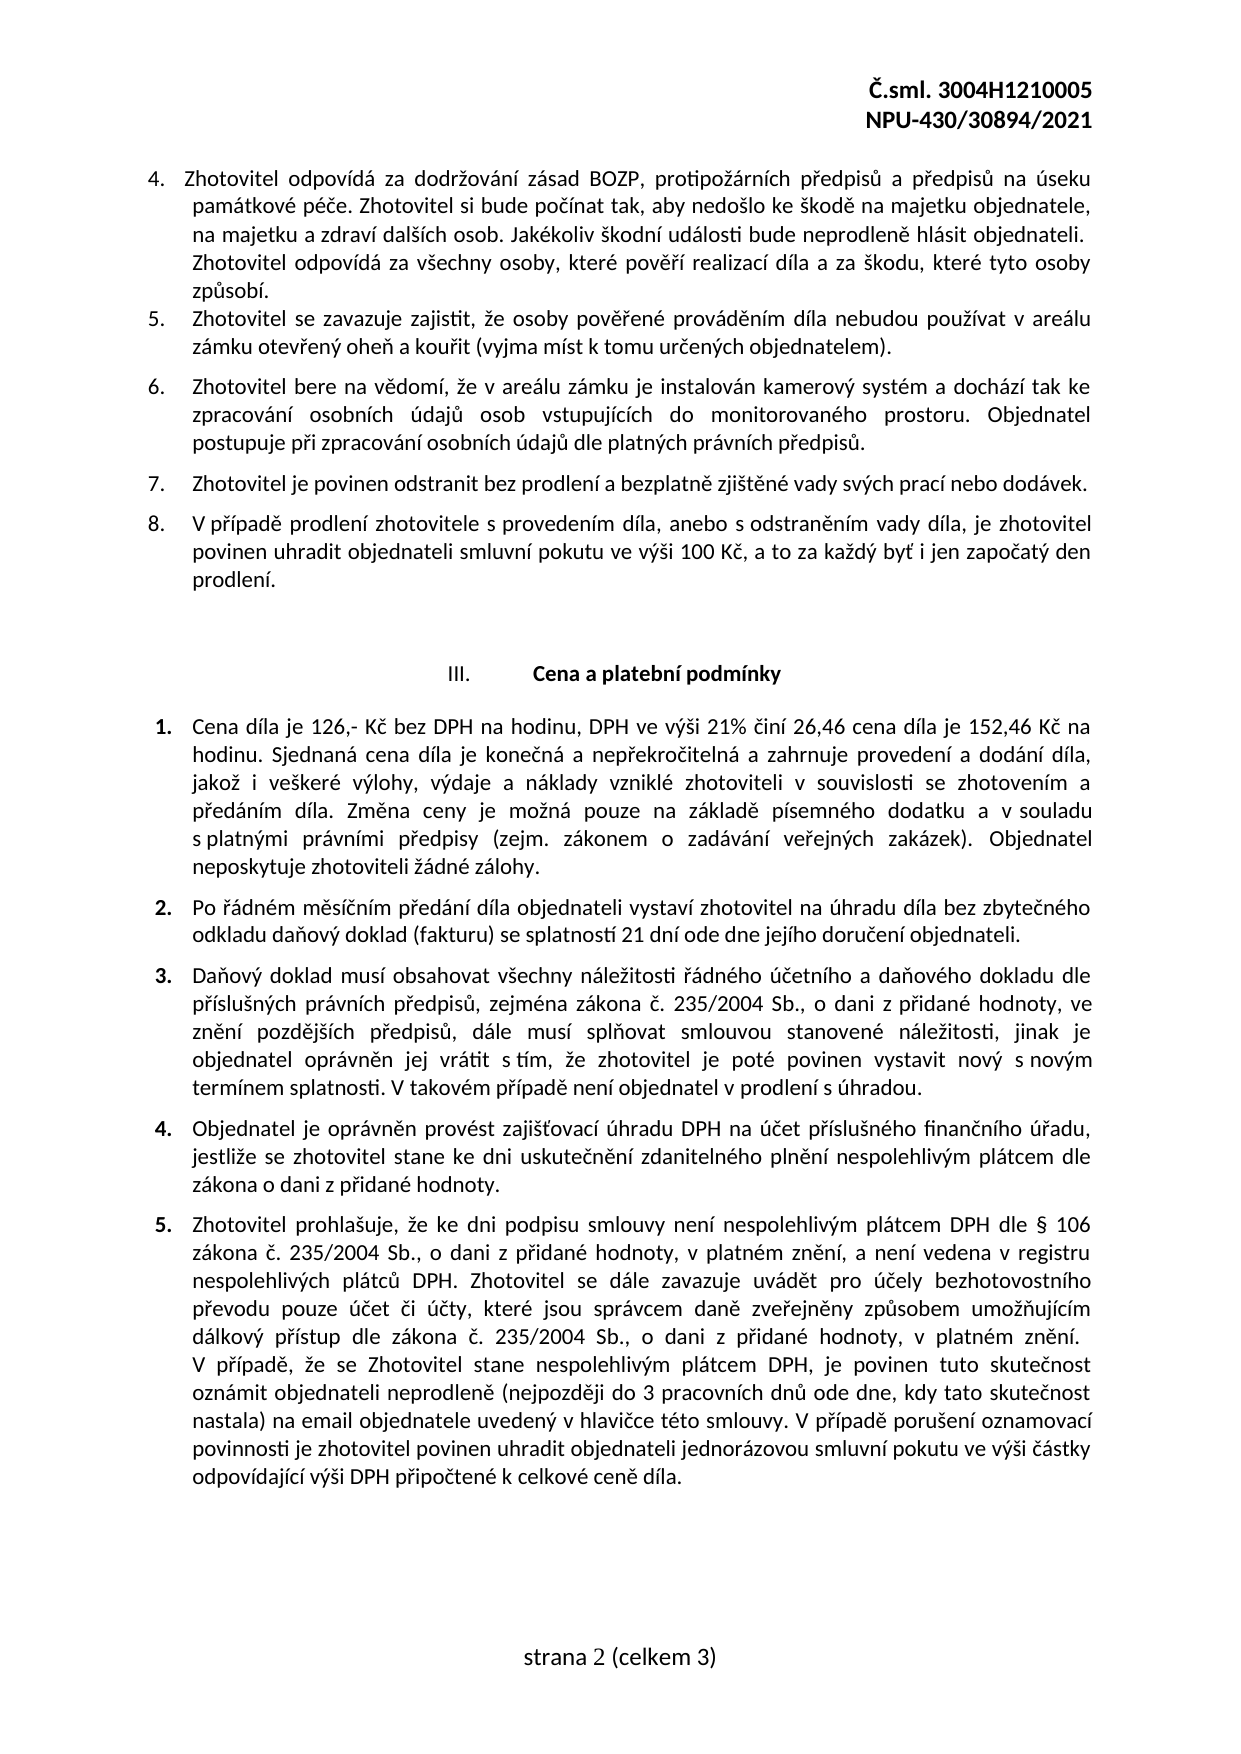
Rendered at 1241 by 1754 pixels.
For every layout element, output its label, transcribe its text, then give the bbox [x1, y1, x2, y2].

list V případě prodlení zhotovitele s provedením díla, anebo s odstraněním vady díla, je zhotovitel povinen uhradit objednateli smluvní pokutu ve výši 100 Kč, a to za každý byť i jen započatý den prodlení. [148, 509, 1093, 593]
list Cena díla je 126,- Kč bez DPH na hodinu, DPH ve výši 21% činí 26,46 cena díla je 152,46 Kč na hodinu. Sjednaná cena díla je konečná a nepřekročitelná a zahrnuje provedení a dodání díla, jakož i veškeré výlohy, výdaje a náklady vzniklé zhotoviteli v souvislosti se zhotovením a předáním díla. Změna ceny je možná pouze na základě písemného dodatku a v souladu s platnými právními předpisy (zejm. zákonem o zadávání veřejných zakázek). Objednatel neposkytuje zhotoviteli žádné zálohy. [154, 712, 1093, 880]
list Po řádném měsíčním předání díla objednateli vystaví zhotovitel na úhradu díla bez zbytečného odkladu daňový doklad (fakturu) se splatností 21 dní ode dne jejího doručení objednateli. [154, 893, 1093, 949]
list Zhotovitel prohlašuje, že ke dni podpisu smlouvy není nespolehlivým plátcem DPH dle § 106 zákona č. 235/2004 Sb., o dani z přidané hodnoty, v platném znění, a není vedena v registru nespolehlivých plátců DPH. Zhotovitel se dále zavazuje uvádět pro účely bezhotovostního převodu pouze účet či účty, které jsou správcem daně zveřejněny způsobem umožňujícím dálkový přístup dle zákona č. 235/2004 Sb., o dani z přidané hodnoty, v platném znění. V případě, že se Zhotovitel stane nespolehlivým plátcem DPH, je povinen tuto skutečnost oznámit objednateli neprodleně (nejpozději do 3 pracovních dnů ode dne, kdy tato skutečnost nastala) na email objednatele uvedený v hlavičce této smlouvy. V případě porušení oznamovací povinnosti je zhotovitel povinen uhradit objednateli jednorázovou smluvní pokutu ve výši částky odpovídající výši DPH připočtené k celkové ceně díla. [154, 1210, 1093, 1491]
list Daňový doklad musí obsahovat všechny náležitosti řádného účetního a daňového dokladu dle příslušných právních předpisů, zejména zákona č. 235/2004 Sb., o dani z přidané hodnoty, ve znění pozdějších předpisů, dále musí splňovat smlouvou stanovené náležitosti, jinak je objednatel oprávněn jej vrátit s tím, že zhotovitel je poté povinen vystavit nový s novým termínem splatnosti. V takovém případě není objednatel v prodlení s úhradou. [154, 961, 1093, 1101]
subtitle Cena a platební podmínky [148, 659, 1093, 687]
list Zhotovitel bere na vědomí, že v areálu zámku je instalován kamerový systém a dochází tak ke zpracování osobních údajů osob vstupujících do monitorovaného prostoru. Objednatel postupuje při zpracování osobních údajů dle platných právních předpisů. [148, 372, 1093, 456]
text 4. Zhotovitel odpovídá za dodržování zásad BOZP, protipožárních předpisů a předpisů na úseku památkové péče. Zhotovitel si bude počínat tak, aby nedošlo ke škodě na majetku objednatele, na majetku a zdraví dalších osob. Jakékoliv škodní události bude neprodleně hlásit objednateli. Zhotovitel odpovídá za všechny osoby, které pověří realizací díla a za škodu, které tyto osoby způsobí. [148, 164, 1093, 304]
list Zhotovitel se zavazuje zajistit, že osoby pověřené prováděním díla nebudou používat v areálu zámku otevřený oheň a kouřit (vyjma míst k tomu určených objednatelem). [148, 304, 1093, 360]
list Objednatel je oprávněn provést zajišťovací úhradu DPH na účet příslušného finančního úřadu, jestliže se zhotovitel stane ke dni uskutečnění zdanitelného plnění nespolehlivým plátcem dle zákona o dani z přidané hodnoty. [154, 1114, 1093, 1198]
list Zhotovitel je povinen odstranit bez prodlení a bezplatně zjištěné vady svých prací nebo dodávek. [148, 469, 1093, 497]
